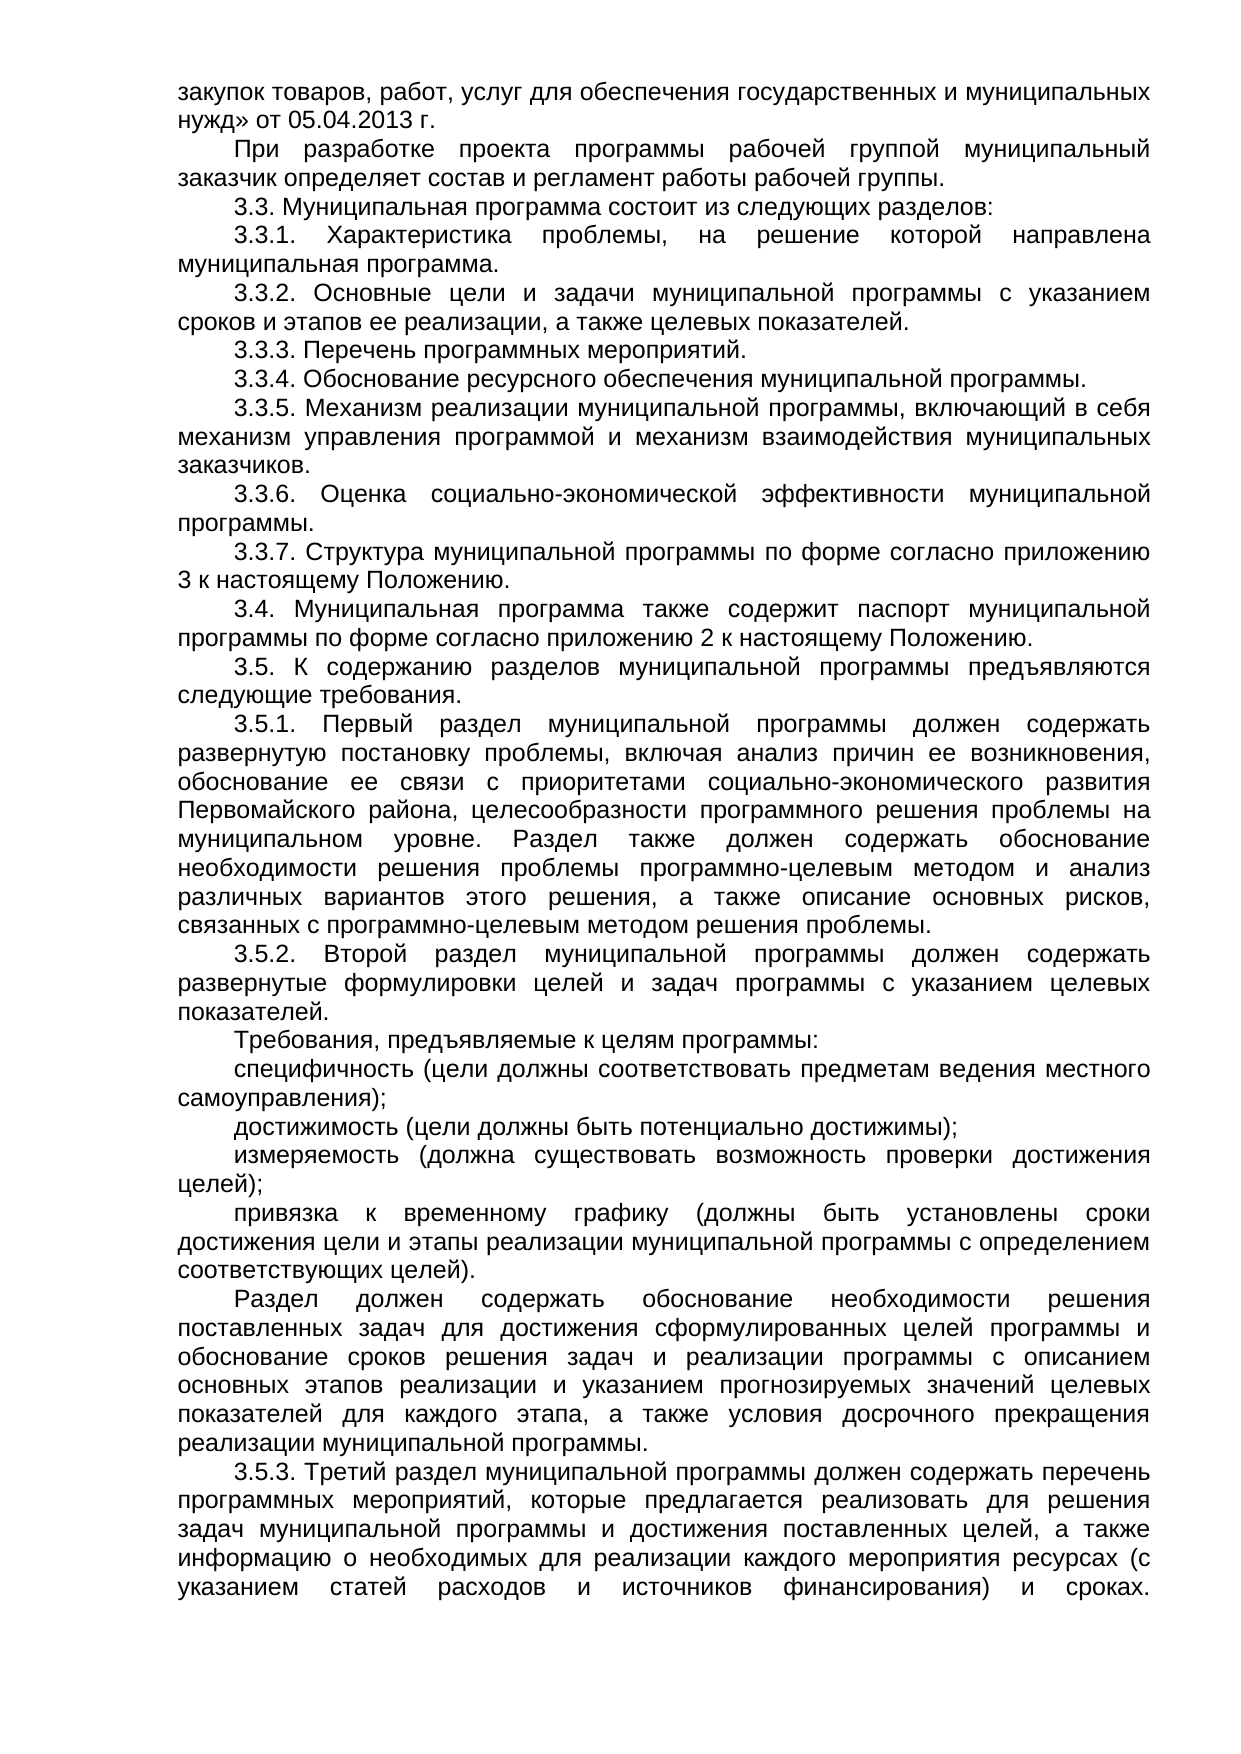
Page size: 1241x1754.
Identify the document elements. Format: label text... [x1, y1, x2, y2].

text 3.5.1. Первый раздел муниципальной программы должен содержать развернутую постановку проблемы, включая анализ причин ее возникновения, обоснование ее связи с приоритетами социально-экономического развития Первомайского района, целесообразности программного решения проблемы на муниципальном уровне. Раздел также должен содержать обоснование необходимости решения проблемы программно-целевым методом и анализ различных вариантов этого решения, а также описание основных рисков, связанных с программно-целевым методом решения проблемы. [177, 709, 1152, 939]
text 3.3.7. Структура муниципальной программы по форме согласно приложению 3 к настоящему Положению. [177, 537, 1152, 594]
text 3.4. Муниципальная программа также содержит паспорт муниципальной программы по форме согласно приложению 2 к настоящему Положению. [177, 594, 1152, 652]
text 3.3.5. Механизм реализации муниципальной программы, включающий в себя механизм управления программой и механизм взаимодействия муниципальных заказчиков. [177, 393, 1152, 479]
text достижимость (цели должны быть потенциально достижимы); [177, 1112, 1152, 1141]
text привязка к временному графику (должны быть установлены сроки достижения цели и этапы реализации муниципальной программы с определением соответствующих целей). [177, 1198, 1152, 1284]
text Требования, предъявляемые к целям программы: [177, 1026, 1152, 1054]
text специфичность (цели должны соответствовать предметам ведения местного самоуправления); [177, 1054, 1152, 1112]
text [177, 77, 1152, 134]
text 3.3. Муниципальная программа состоит из следующих разделов: [177, 192, 1152, 221]
text 3.3.2. Основные цели и задачи муниципальной программы с указанием сроков и этапов ее реализации, а также целевых показателей. [177, 278, 1152, 336]
text 3.3.3. Перечень программных мероприятий. [177, 336, 1152, 364]
text измеряемость (должна существовать возможность проверки достижения целей); [177, 1141, 1152, 1198]
text 3.5. К содержанию разделов муниципальной программы предъявляются следующие требования. [177, 652, 1152, 709]
text 3.3.1. Характеристика проблемы, на решение которой направлена муниципальная программа. [177, 221, 1152, 278]
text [177, 1457, 1152, 1601]
text 3.3.4. Обоснование ресурсного обеспечения муниципальной программы. [177, 364, 1152, 393]
text При разработке проекта программы рабочей группой муниципальный заказчик определяет состав и регламент работы рабочей группы. [177, 134, 1152, 192]
text Раздел должен содержать обоснование необходимости решения поставленных задач для достижения сформулированных целей программы и обоснование сроков решения задач и реализации программы с описанием основных этапов реализации и указанием прогнозируемых значений целевых показателей для каждого этапа, а также условия досрочного прекращения реализации муниципальной программы. [177, 1284, 1152, 1457]
text 3.5.2. Второй раздел муниципальной программы должен содержать развернутые формулировки целей и задач программы с указанием целевых показателей. [177, 939, 1152, 1026]
text 3.3.6. Оценка социально-экономической эффективности муниципальной программы. [177, 479, 1152, 537]
